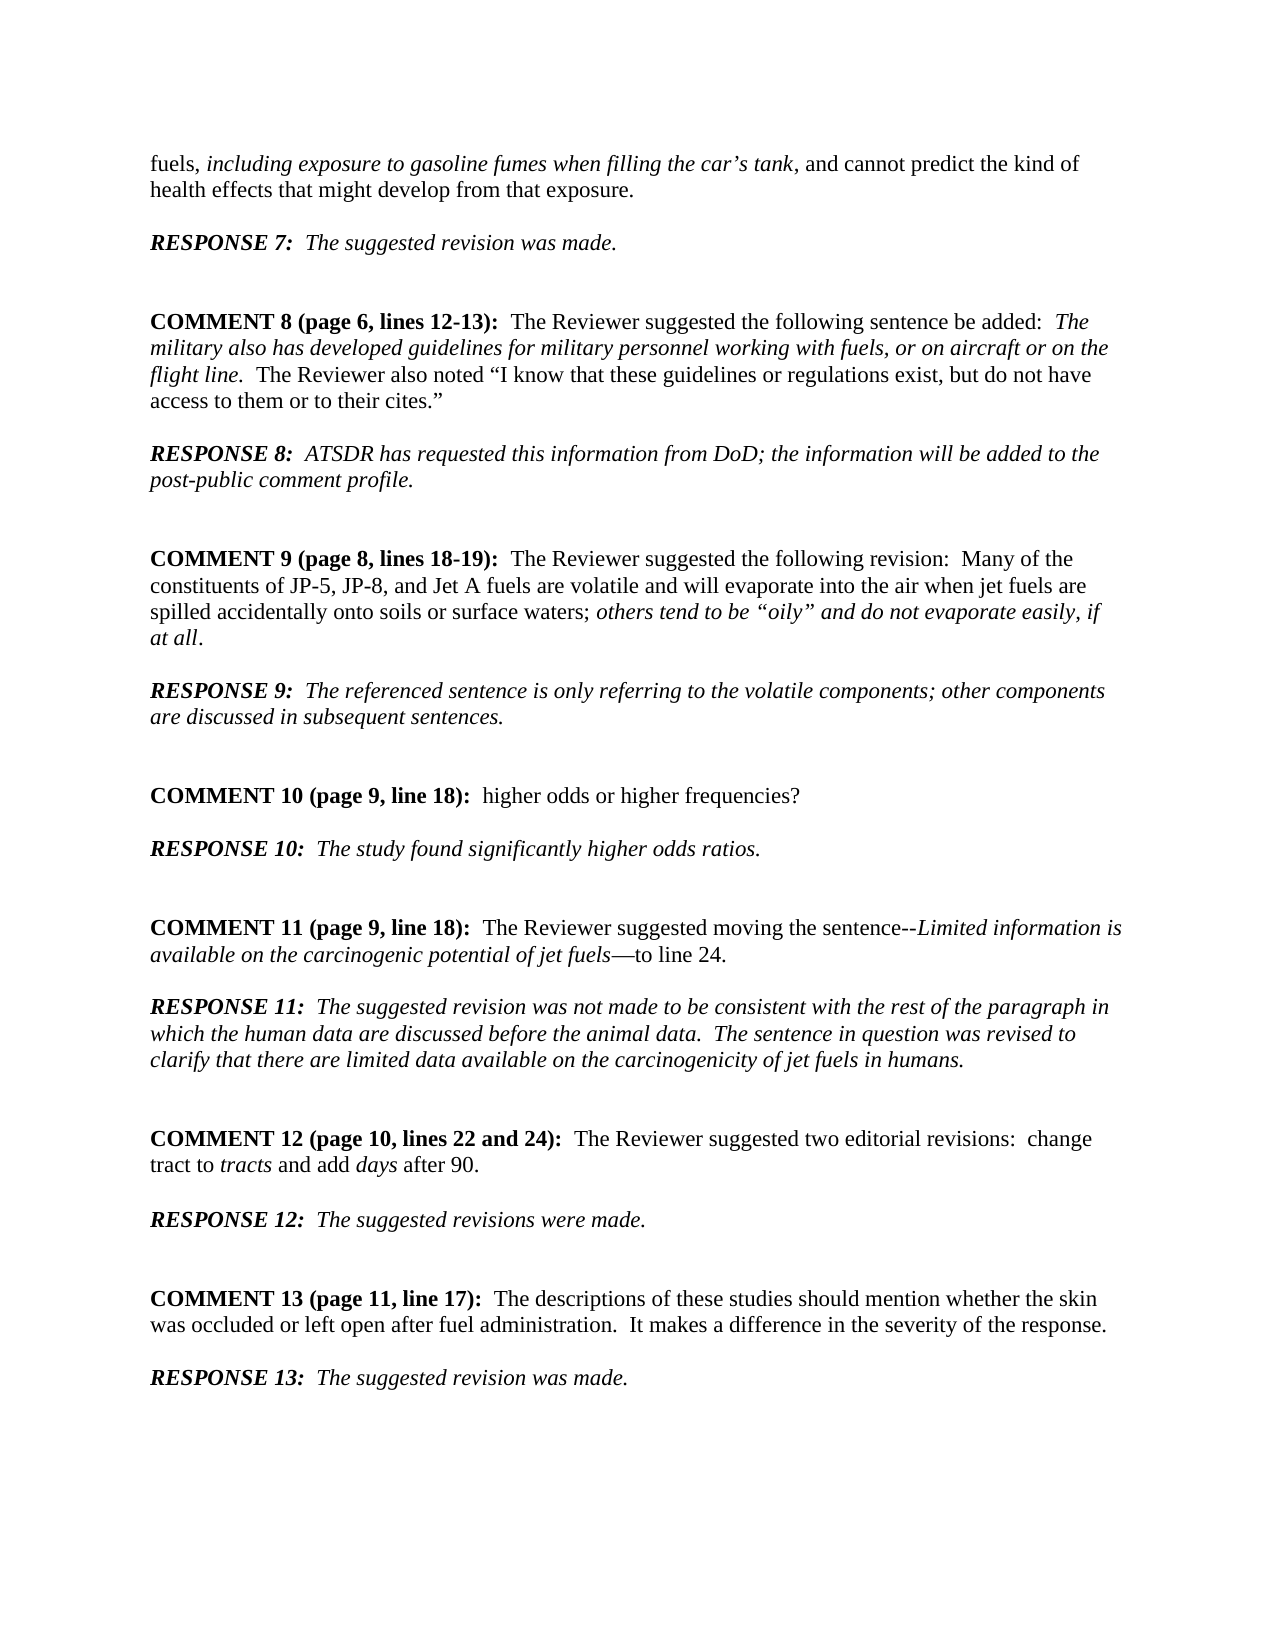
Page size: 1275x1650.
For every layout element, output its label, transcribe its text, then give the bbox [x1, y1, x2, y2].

text COMMENT 8 (page 6, lines 12-13): The Reviewer suggested the following sentence be added: The military also has developed guidelines for military personnel working with fuels, or on aircraft or on the flight line. The Reviewer also noted “I know that these guidelines or regulations exist, but do not have access to them or to their cites.” [150, 308, 1125, 413]
text COMMENT 10 (page 9, line 18): higher odds or higher frequencies? [150, 782, 1125, 809]
text COMMENT 11 (page 9, line 18): The Reviewer suggested moving the sentence--Limited information is available on the carcinogenic potential of jet fuels—to line 24. [150, 914, 1125, 967]
text COMMENT 9 (page 8, lines 18-19): The Reviewer suggested the following revision: Many of the constituents of JP-5, JP-8, and Jet A fuels are volatile and will evaporate into the air when jet fuels are spilled accidentally onto soils or surface waters; others tend to be “oily” and do not evaporate easily, if at all. [150, 545, 1125, 651]
text RESPONSE 13: The suggested revision was made. [150, 1364, 1125, 1390]
text RESPONSE 11: The suggested revision was not made to be consistent with the rest of the paragraph in which the human data are discussed before the animal data. The sentence in question was revised to clarify that there are limited data available on the carcinogenicity of jet fuels in humans. [150, 993, 1125, 1072]
text RESPONSE 10: The study found significantly higher odds ratios. [150, 835, 1125, 862]
text RESPONSE 9: The referenced sentence is only referring to the volatile components; other components are discussed in subsequent sentences. [150, 677, 1125, 730]
text RESPONSE 8: ATSDR has requested this information from DoD; the information will be added to the post-public comment profile. [150, 440, 1125, 493]
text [150, 150, 1125, 203]
text RESPONSE 7: The suggested revision was made. [150, 229, 1125, 255]
text COMMENT 13 (page 11, line 17): The descriptions of these studies should mention whether the skin was occluded or left open after fuel administration. It makes a difference in the severity of the response. [150, 1285, 1125, 1338]
text COMMENT 12 (page 10, lines 22 and 24): The Reviewer suggested two editorial revisions: change tract to tracts and add days after 90. [150, 1125, 1125, 1178]
text RESPONSE 12: The suggested revisions were made. [150, 1206, 1125, 1232]
